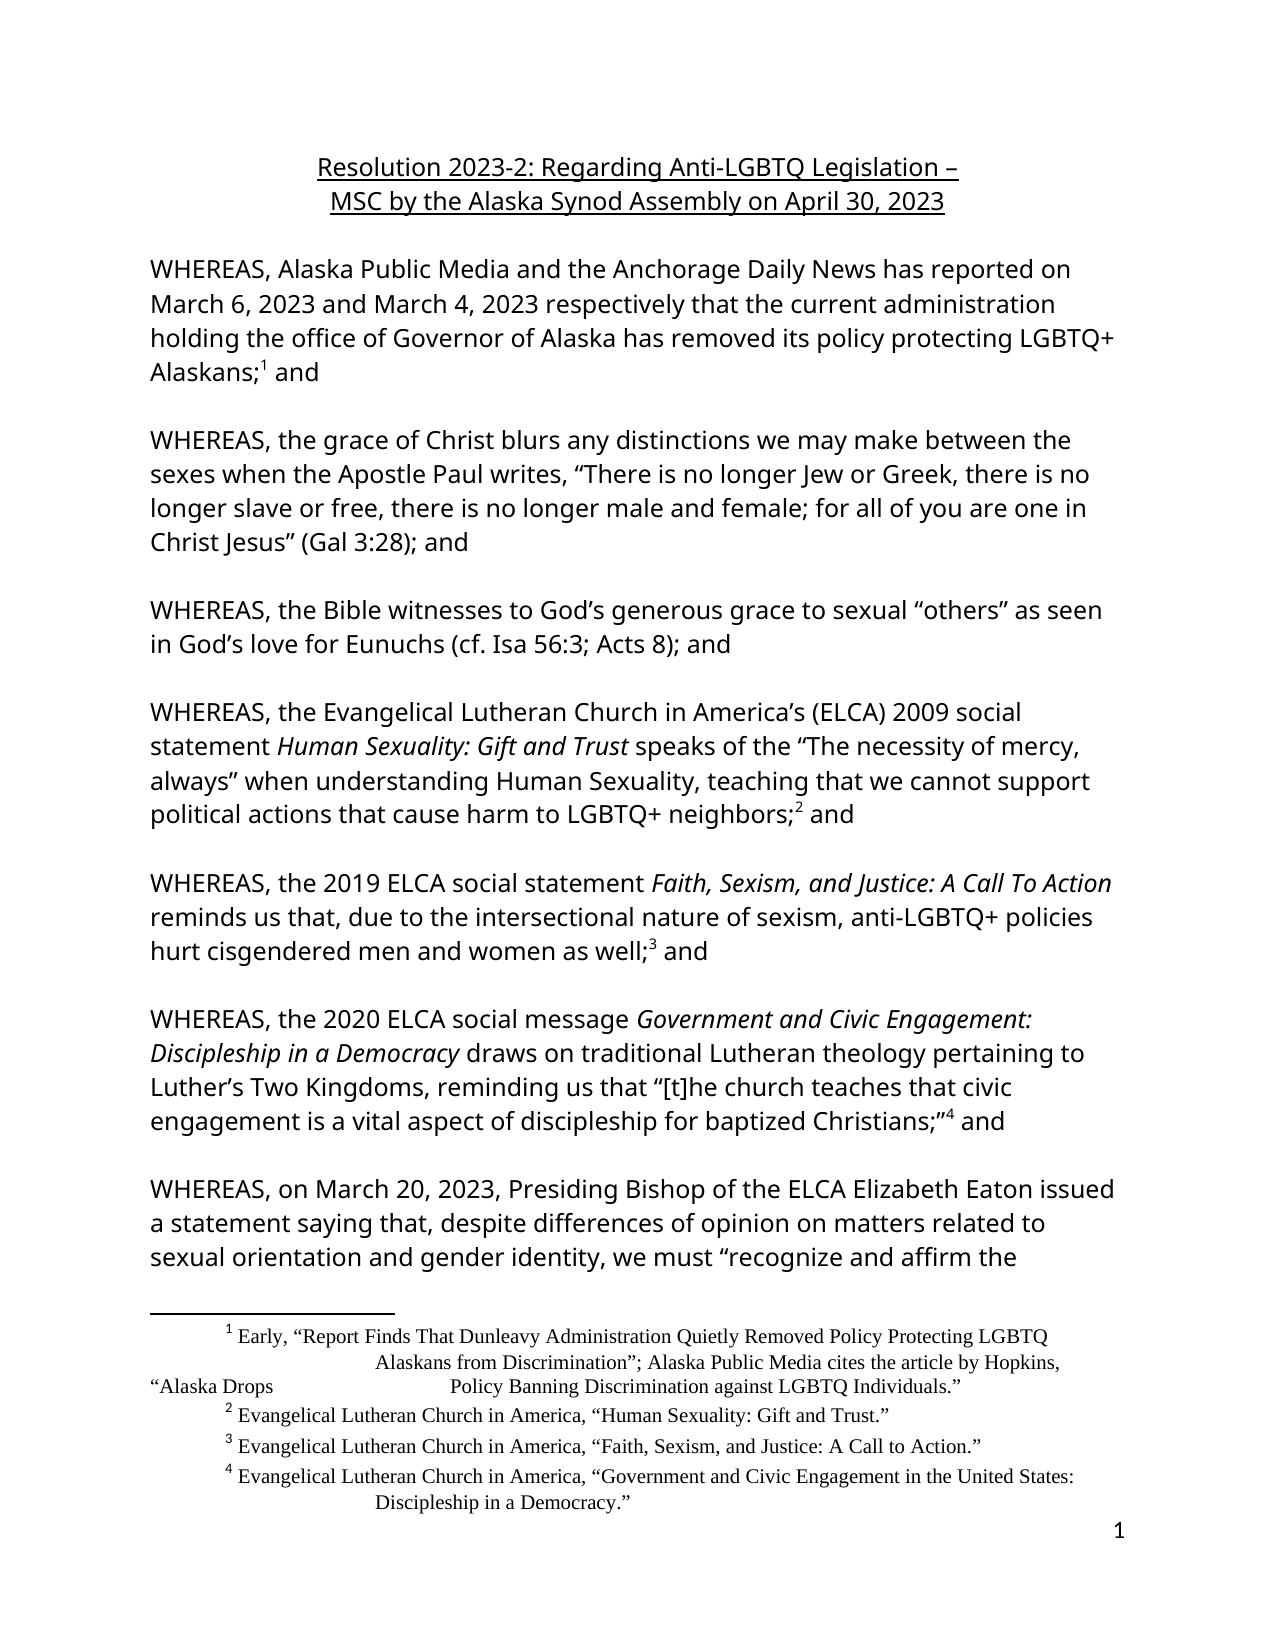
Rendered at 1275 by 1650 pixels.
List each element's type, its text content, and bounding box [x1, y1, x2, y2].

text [150, 1172, 1125, 1274]
text WHEREAS, the 2020 ELCA social message Government and Civic Engagement: Discipleship in a Democracy draws on traditional Lutheran theology pertaining to Luther’s Two Kingdoms, reminding us that “[t]he church teaches that civic engagement is a vital aspect of discipleship for baptized Christians;” and [150, 1002, 1125, 1138]
text WHEREAS, the grace of Christ blurs any distinctions we may make between the sexes when the Apostle Paul writes, “There is no longer Jew or Greek, there is no longer slave or free, there is no longer male and female; for all of you are one in Christ Jesus” (Gal 3:28); and [150, 422, 1125, 559]
text WHEREAS, the 2019 ELCA social statement Faith, Sexism, and Justice: A Call To Action reminds us that, due to the intersectional nature of sexism, anti-LGBTQ+ policies hurt cisgendered men and women as well; and [150, 865, 1125, 967]
text WHEREAS, the Evangelical Lutheran Church in America’s (ELCA) 2009 social statement Human Sexuality: Gift and Trust speaks of the “The necessity of mercy, always” when understanding Human Sexuality, teaching that we cannot support political actions that cause harm to LGBTQ+ neighbors; and [150, 695, 1125, 831]
text Resolution 2023-2: Regarding Anti-LGBTQ Legislation – [150, 150, 1125, 184]
text MSC by the Alaska Synod Assembly on April 30, 2023 [150, 184, 1125, 218]
text WHEREAS, the Bible witnesses to God’s generous grace to sexual “others” as seen in God’s love for Eunuchs (cf. Isa 56:3; Acts 8); and [150, 593, 1125, 661]
text WHEREAS, Alaska Public Media and the Anchorage Daily News has reported on March 6, 2023 and March 4, 2023 respectively that the current administration holding the office of Governor of Alaska has removed its policy protecting LGBTQ+ Alaskans; and [150, 252, 1125, 388]
